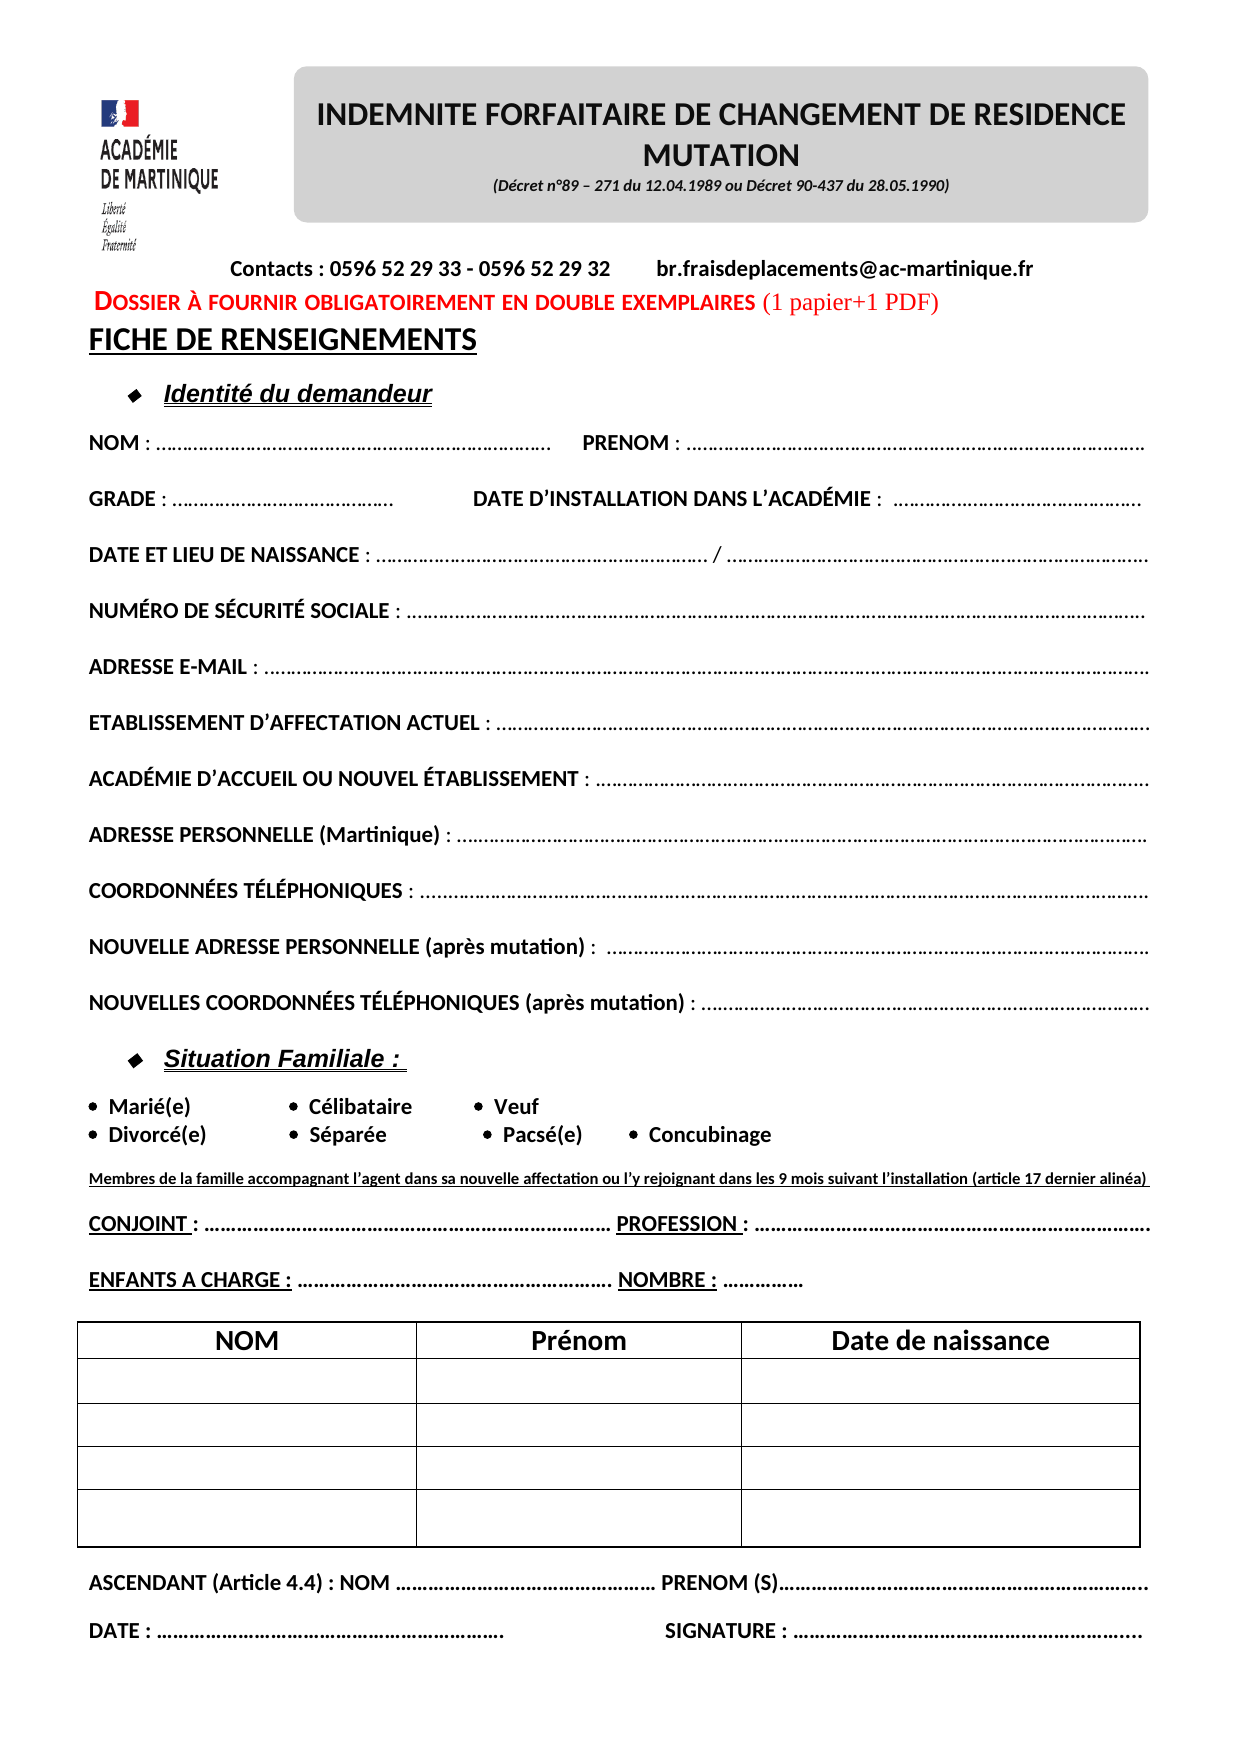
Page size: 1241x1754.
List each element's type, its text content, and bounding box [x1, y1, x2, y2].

picture [88, 73, 231, 277]
table_cell [742, 1359, 1139, 1403]
table_header NOM [78, 1323, 416, 1358]
text NOM : ………………………………………………………………… PRENOM : ..…………………………………………………………………………. [89, 428, 1152, 456]
text ASCENDANT (Article 4.4) : NOM ………………………………………… PRENOM (S)………………………………………………………….. [89, 1568, 1152, 1596]
text Divorcé(e) Séparée Pacsé(e) Concubinage [89, 1120, 1152, 1148]
text DATE : ………………………………………………………. SIGNATURE : …………………………………………………….... [89, 1616, 1152, 1644]
text Adresse Personnelle (Martinique) : ….………………………………………………………………………………………………………………. [89, 820, 1152, 848]
text Date et lieu de naissance : ……………………………………………………… / …………………………………………………………………….. [89, 540, 1152, 568]
text Grade : …………………………………… Date d’installation dans l’Académie : .………….…………………………… [89, 484, 1152, 512]
table_cell [78, 1359, 416, 1403]
table_cell [417, 1359, 741, 1403]
text Etablissement d’affectation actuel : ……….…………………………………………………………………………………………………… [89, 708, 1152, 736]
table_cell [417, 1490, 741, 1546]
table_cell [417, 1404, 741, 1446]
table_cell [417, 1447, 741, 1489]
text Coordonnées téléphoniques : .....……………………………………………………………………………………………………………………. [89, 876, 1152, 904]
table_cell [78, 1447, 416, 1489]
text Membres de la famille accompagnant l’agent dans sa nouvelle affectation ou l’y rejoignant dans les 9 mois suivant l’installation (article 17 dernier alinéa) [89, 1169, 1152, 1189]
table_cell [78, 1404, 416, 1446]
table_cell [742, 1490, 1139, 1546]
text Marié(e) Célibataire Veuf [89, 1092, 1152, 1120]
text Adresse e-mail : ..…………………………………………………………………………………………………………………………………………………. [89, 652, 1152, 680]
table_header Date de naissance [742, 1323, 1139, 1358]
table_header Prénom [417, 1323, 741, 1358]
text Nouvelle Adresse Personnelle (après mutation) : …………………………………………………………………………………………. [89, 932, 1152, 960]
text FICHE DE RENSEIGNEMENTS [89, 318, 1152, 358]
text Numéro de sécurité sociale : .………..……………………………………………………………………………………………………………….. [89, 596, 1152, 624]
text CONJOINT : ………………………………………………………………… PROFESSION : ………………………………………………………………. [89, 1209, 1152, 1237]
table_cell [78, 1490, 416, 1546]
text Académie d’accueil ou nouvel établissement : .………………………………………………………………………………………….. [89, 764, 1152, 792]
text Nouvelles Coordonnées téléphoniques (après mutation) : ….……………………………………………………………………… [89, 988, 1152, 1016]
table_cell [742, 1404, 1139, 1446]
list Situation Familiale : [126, 1044, 1152, 1073]
text ENFANTS A CHARGE : …………………………………………………. NOMBRE : …………… [89, 1265, 1152, 1293]
text Dossier à fournir obligatoirement en double exemplaires (1 papier+1 PDF) [89, 282, 1152, 318]
table_cell [742, 1447, 1139, 1489]
list Identité du demandeur [126, 379, 1152, 407]
